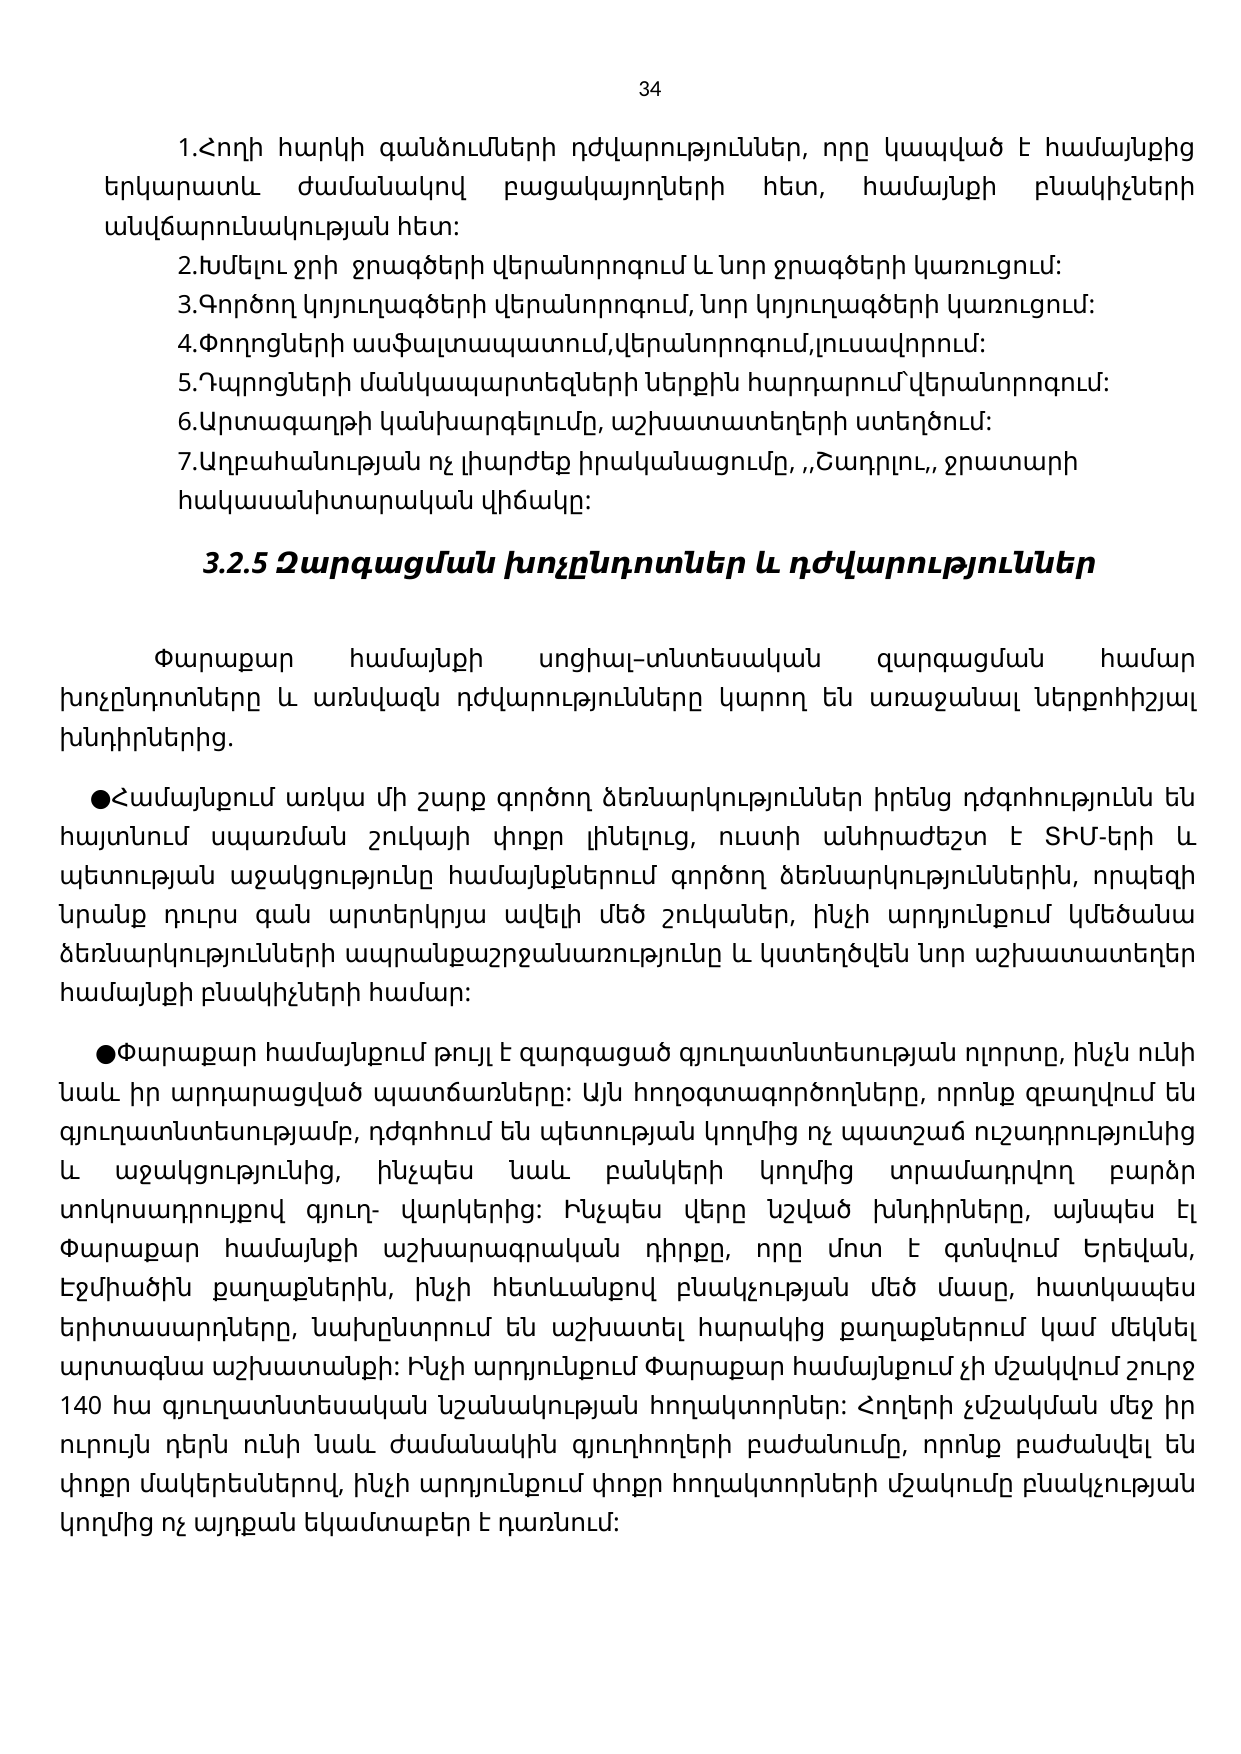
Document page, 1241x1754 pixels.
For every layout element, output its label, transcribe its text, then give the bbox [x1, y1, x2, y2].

text Փարաքար համայնքի սոցիալ–տնտեսական զարգացման համար խոչընդոտները և առնվազն դժվարությունները կարող են առաջանալ ներքոհիշյալ խնդիրներից. [59, 641, 1196, 753]
text 1.Հողի հարկի գանձումների դժվարություններ, որը կապված է համայնքից երկարատև ժամանակով բացակայողների հետ, համայնքի բնակիչների անվճարունակության հետ: [103, 130, 1196, 242]
text 6.Արտագաղթի կանխարգելումը, աշխատատեղերի ստեղծում: [103, 404, 1196, 438]
text ●Փարաքար համայնքում թույլ է զարգացած գյուղատնտեսության ոլորտը, ինչն ունի նաև իր արդարացված պատճառները: Այն հողօգտագործողները, որոնք զբաղվում են գյուղատնտեսությամբ, դժգոհում են պետության կողմից ոչ պատշաճ ուշադրությունից և աջակցությունից, ինչպես նաև բանկերի կողմից տրամադրվող բարձր տոկոսադրույքով գյուղ- վարկերից: Ինչպես վերը նշված խնդիրները, այնպես էլ Փարաքար համայնքի աշխարագրական դիրքը, որը մոտ է գտնվում Երեվան, Էջմիածին քաղաքներին, ինչի հետևանքով բնակչության մեծ մասը, հատկապես երիտասարդները, նախընտրում են աշխատել հարակից քաղաքներում կամ մեկնել արտագնա աշխատանքի: Ինչի արդյունքում Փարաքար համայնքում չի մշակվում շուրջ 140 հա գյուղատնտեսական նշանակության հողակտորներ: Հողերի չմշակման մեջ իր ուրույն դերն ունի նաև ժամանակին գյուղհողերի բաժանումը, որոնք բաժանվել են փոքր մակերեսներով, ինչի արդյունքում փոքր հողակտորների մշակումը բնակչության կողմից ոչ այդքան եկամտաբեր է դառնում: [59, 1035, 1196, 1539]
text 3.Գործող կոյուղագծերի վերանորոգում, նոր կոյուղագծերի կառուցում: [103, 286, 1196, 321]
text 5.Դպրոցների մանկապարտեզների ներքին հարդարում՝վերանորոգում: [103, 365, 1196, 399]
text 4.Փողոցների ասֆալտապատում,վերանորոգում,լուսավորում: [103, 326, 1196, 360]
text ●Համայնքում առկա մի շարք գործող ձեռնարկություններ իրենց դժգոհությունն են հայտնում սպառման շուկայի փոքր լինելուց, ուստի անհրաժեշտ է ՏԻՄ-երի և պետության աջակցությունը համայնքներում գործող ձեռնարկություններին, որպեզի նրանք դուրս գան արտերկրյա ավելի մեծ շուկաներ, ինչի արդյունքում կմեծանա ձեռնարկությունների ապրանքաշրջանառությունը և կստեղծվեն նոր աշխատատեղեր համայնքի բնակիչների համար: [59, 779, 1196, 1009]
subtitle 3.2.5 Զարգացման խոչընդոտներ և դժվարություններ [103, 542, 1196, 582]
text հակասանիտարական վիճակը: [103, 482, 1196, 516]
text 2.Խմելու ջրի ջրագծերի վերանորոգում և նոր ջրագծերի կառուցում: [103, 247, 1196, 281]
text 7.Աղբահանության ոչ լիարժեք իրականացումը, ,,Շադրլու,, ջրատարի [103, 443, 1196, 477]
